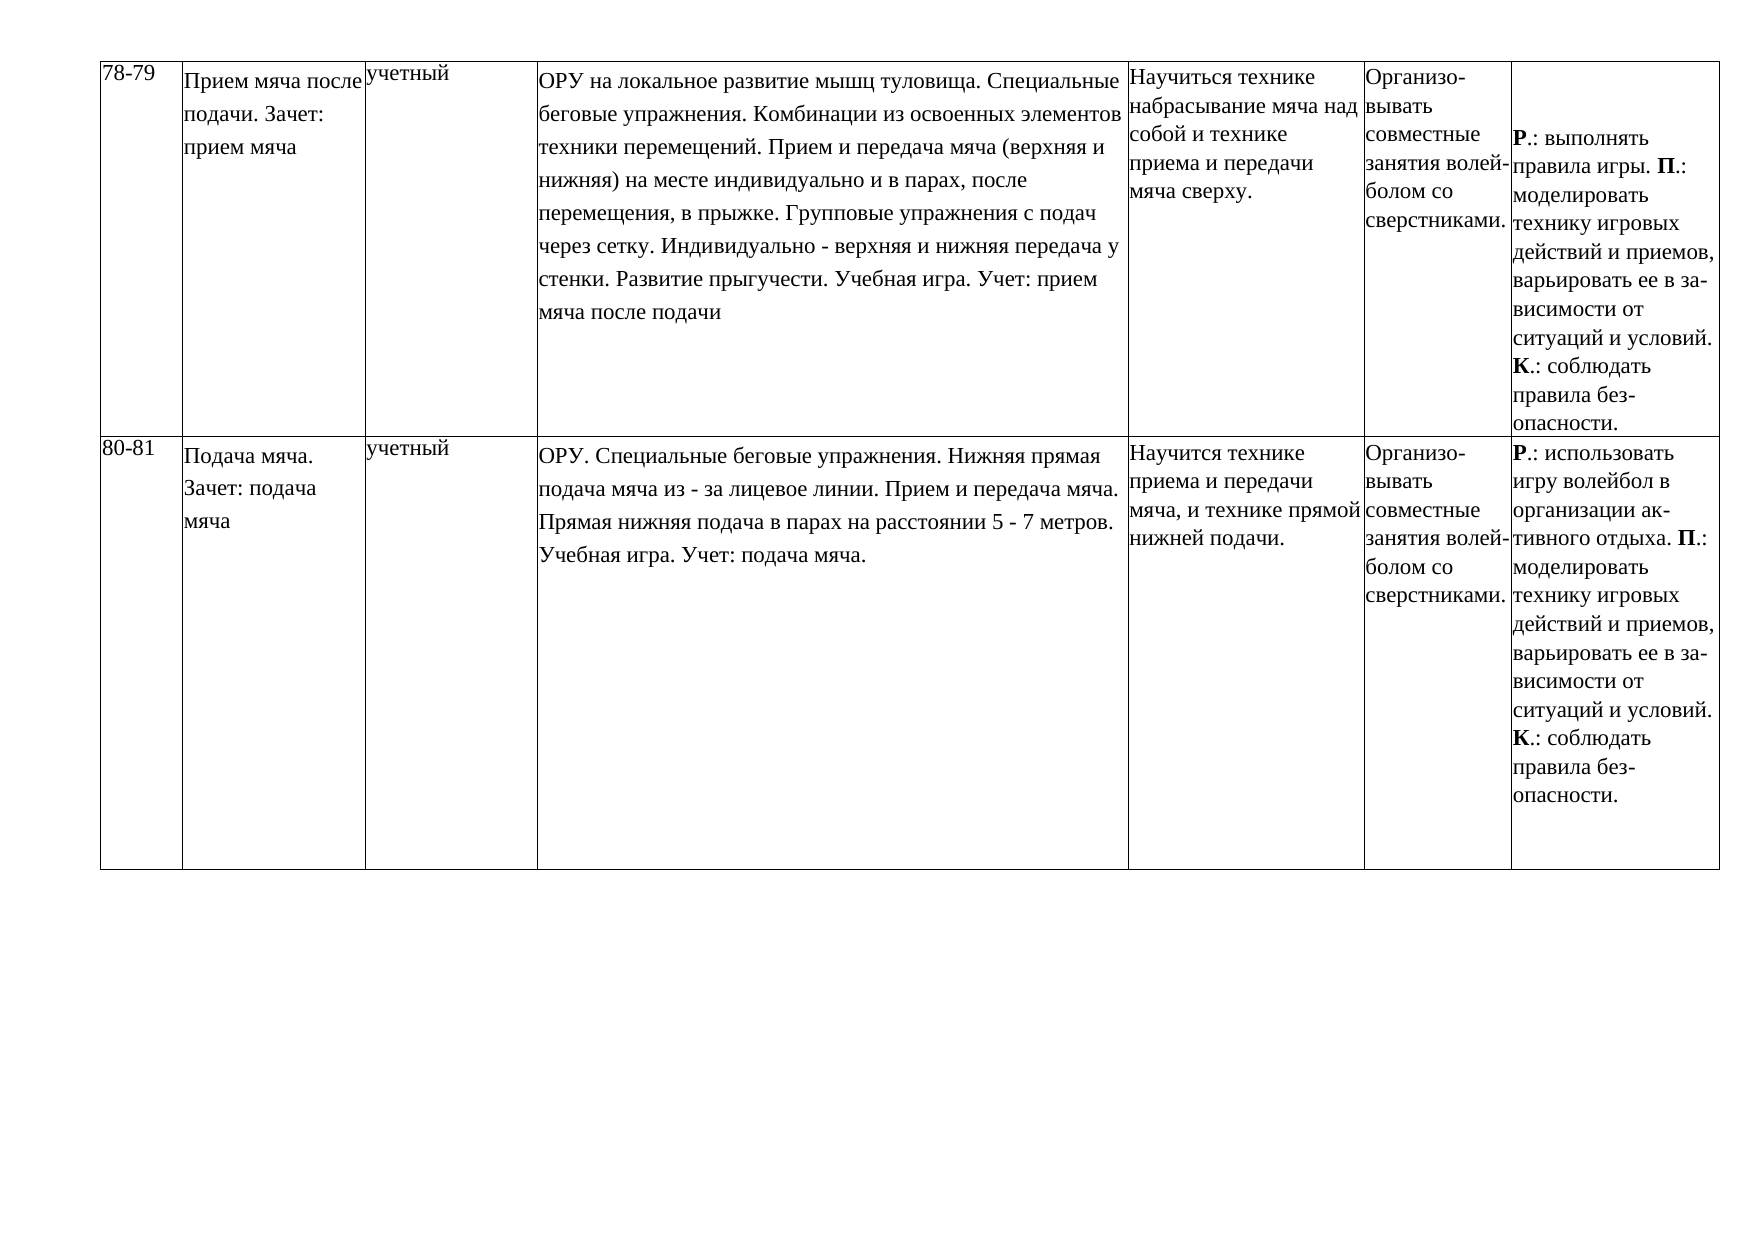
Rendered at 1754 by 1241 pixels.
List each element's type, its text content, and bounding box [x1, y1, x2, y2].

table_cell Р.: выполнять правила игры. П.: моделировать технику игровых действий и приемов, варьировать ее в зависимости от ситуаций и условий. К.: соблюдать правила безопасности. [1512, 62, 1719, 436]
table_cell учетный [366, 437, 537, 869]
table_cell Р.: использовать игру волейбол в организации активного отдыха. П.: моделировать технику игровых действий и приемов, варьировать ее в зависимости от ситуаций и условий. К.: соблюдать правила безопасности. [1512, 437, 1719, 869]
table_cell Подача мяча. Зачет: подача мяча [183, 437, 365, 869]
table_cell 78-79 [101, 62, 182, 436]
table_cell ОРУ. Специальные беговые упражнения. Нижняя прямая подача мяча из - за лицевое линии. Прием и передача мяча. Прямая нижняя подача в парах на расстоянии 5 - 7 метров. Учебная игра. Учет: подача мяча. [538, 437, 1128, 869]
table_cell Научиться технике набрасывание мяча над собой и технике приема и передачи мяча сверху. [1129, 62, 1364, 436]
table_cell учетный [366, 62, 537, 436]
table_cell Прием мяча после подачи. Зачет: прием мяча [183, 62, 365, 436]
table_cell Организовывать совместные занятия волейболом со сверстниками. [1365, 62, 1511, 436]
table_cell Организовывать совместные занятия волейболом со сверстниками. [1365, 437, 1511, 869]
table_cell Научится технике приема и передачи мяча, и технике прямой нижней подачи. [1129, 437, 1364, 869]
table_cell 80-81 [101, 437, 182, 869]
table_cell ОРУ на локальное развитие мышц туловища. Специальные беговые упражнения. Комбинации из освоенных элементов техники перемещений. Прием и передача мяча (верхняя и нижняя) на месте индивидуально и в парах, после перемещения, в прыжке. Групповые упражнения с подач через сетку. Индивидуально - верхняя и нижняя передача у стенки. Развитие прыгучести. Учебная игра. Учет: прием мяча после подачи [538, 62, 1128, 436]
